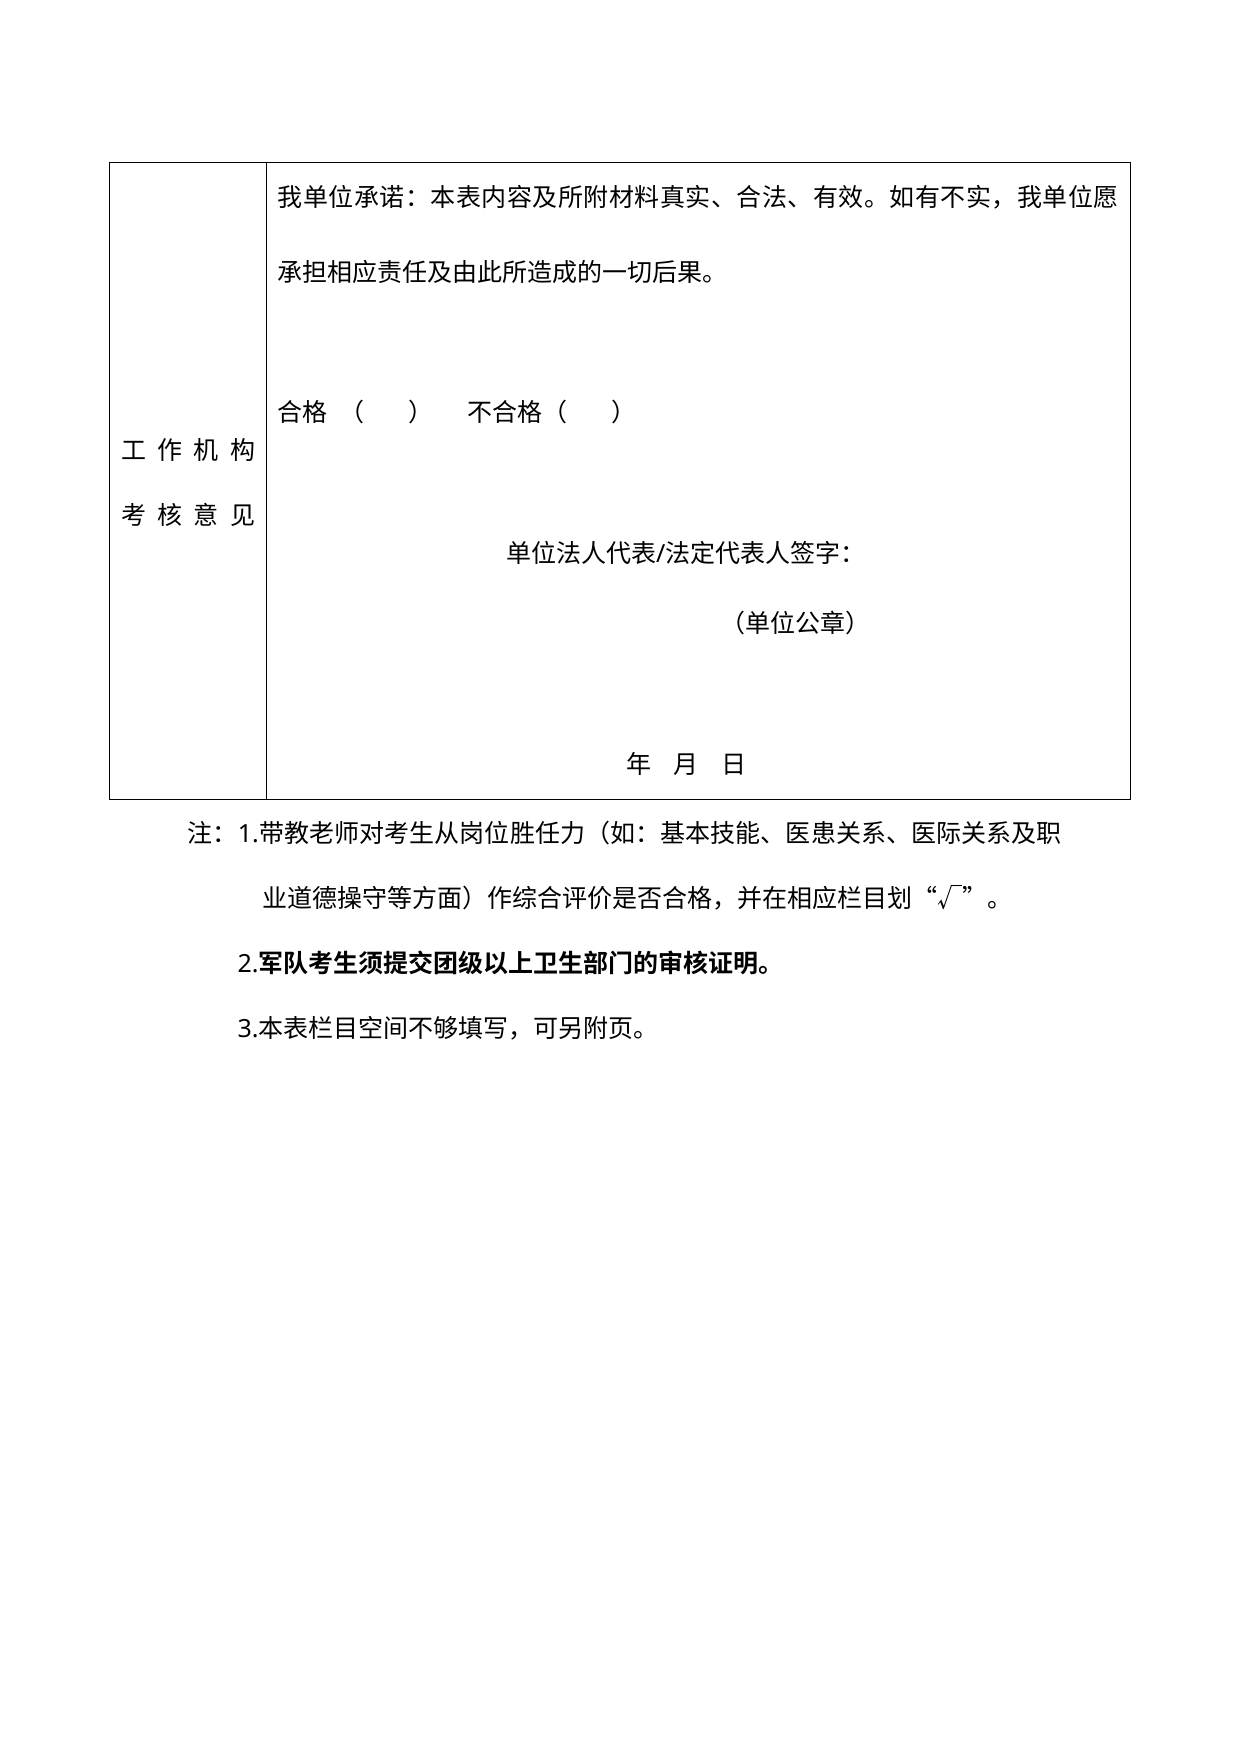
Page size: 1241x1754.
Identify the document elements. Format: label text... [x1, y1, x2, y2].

text 3.本表栏目空间不够填写，可另附页。 [187, 994, 1053, 1059]
table_cell 我单位承诺：本表内容及所附材料真实、合法、有效。如有不实，我单位愿承担相应责任及由此所造成的一切后果。 合格 （ ） 不合格（ ） 单位法人代表/法定代表人签字： （单位公章） 年 月 日 [267, 163, 1130, 798]
text 2.军队考生须提交团级以上卫生部门的审核证明。 [187, 929, 1053, 994]
text 注：1.带教老师对考生从岗位胜任力（如：基本技能、医患关系、医际关系及职业道德操守等方面）作综合评价是否合格，并在相应栏目划“√”。 [187, 800, 1063, 929]
table_cell 工作机构 考核意见 [110, 163, 266, 798]
